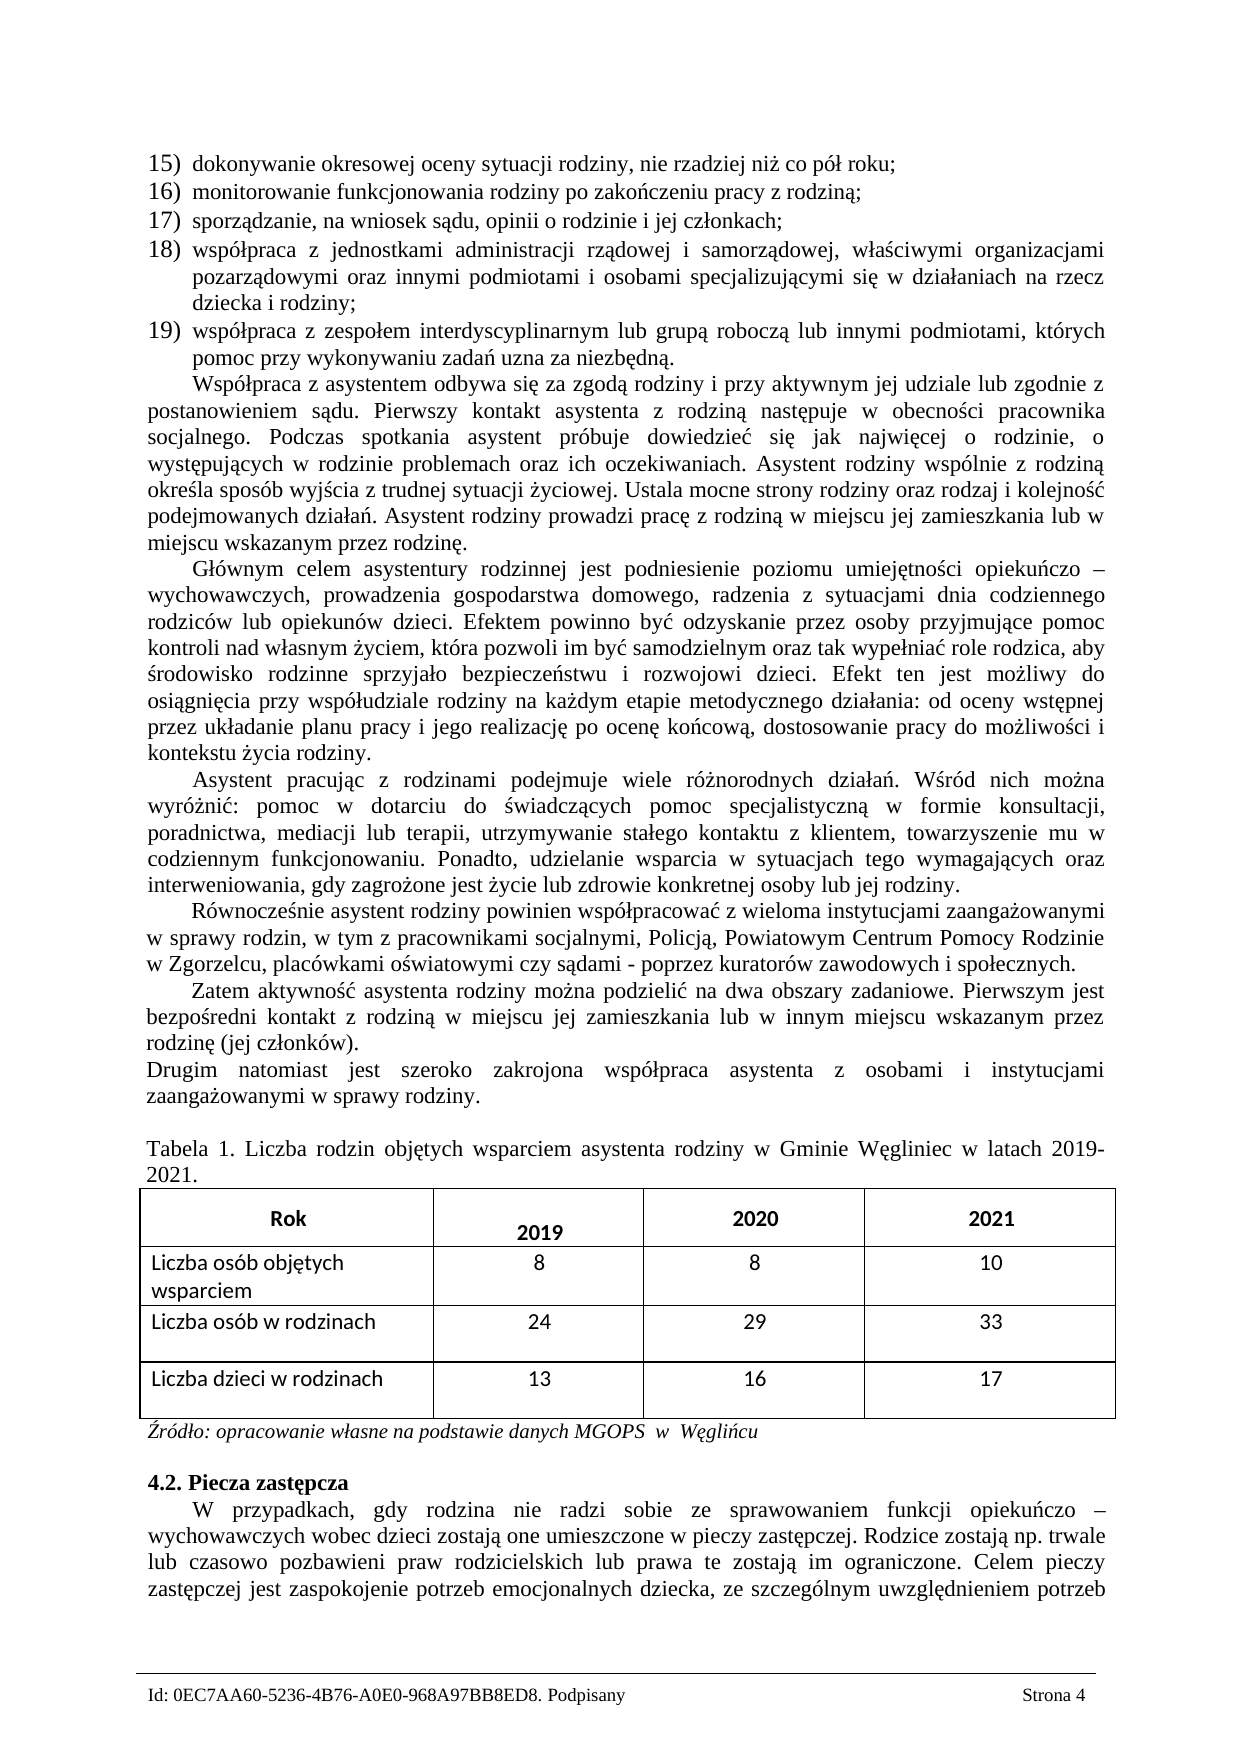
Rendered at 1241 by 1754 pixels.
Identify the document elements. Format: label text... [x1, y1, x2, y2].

text Tabela 1. Liczba rodzin objętych wsparciem asystenta rodziny w Gminie Węgliniec w latach 2019-2021. [146, 1135, 1106, 1187]
table_cell 29 [644, 1306, 864, 1361]
list współpraca z zespołem interdyscyplinarnym lub grupą roboczą lub innymi podmiotami, których pomoc przy wykonywaniu zadań uzna za niezbędną. [148, 315, 1106, 371]
table_header 2021 [865, 1189, 1115, 1246]
text Zatem aktywność asystenta rodziny można podzielić na dwa obszary zadaniowe. Pierwszym jest bezpośredni kontakt z rodziną w miejscu jej zamieszkania lub w innym miejscu wskazanym przez rodzinę (jej członków). [146, 977, 1106, 1056]
table_header 2019 [434, 1189, 643, 1246]
text 4.2. Piecza zastępcza [148, 1469, 1107, 1496]
list monitorowanie funkcjonowania rodziny po zakończeniu pracy z rodziną; [148, 176, 1106, 205]
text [148, 1496, 1107, 1601]
list dokonywanie okresowej oceny sytuacji rodziny, nie rzadziej niż co pół roku; [148, 148, 1106, 176]
text Równocześnie asystent rodziny powinien współpracować z wieloma instytucjami zaangażowanymi w sprawy rodzin, w tym z pracownikami socjalnymi, Policją, Powiatowym Centrum Pomocy Rodzinie w Zgorzelcu, placówkami oświatowymi czy sądami - poprzez kuratorów zawodowych i społecznych. [146, 898, 1106, 977]
table_cell 10 [865, 1247, 1115, 1304]
text Źródło: opracowanie własne na podstawie danych MGOPS w Węglińcu [147, 1419, 1106, 1443]
table_header Rok [141, 1189, 433, 1246]
text Współpraca z asystentem odbywa się za zgodą rodziny i przy aktywnym jej udziale lub zgodnie z postanowieniem sądu. Pierwszy kontakt asystenta z rodziną następuje w obecności pracownika socjalnego. Podczas spotkania asystent próbuje dowiedzieć się jak najwięcej o rodzinie, o występujących w rodzinie problemach oraz ich oczekiwaniach. Asystent rodziny wspólnie z rodziną określa sposób wyjścia z trudnej sytuacji życiowej. Ustala mocne strony rodziny oraz rodzaj i kolejność podejmowanych działań. Asystent rodziny prowadzi pracę z rodziną w miejscu jej zamieszkania lub w miejscu wskazanym przez rodzinę. [147, 371, 1106, 555]
table_cell Liczba osób w rodzinach [141, 1306, 433, 1361]
table_cell 16 [644, 1363, 864, 1418]
text Asystent pracując z rodzinami podejmuje wiele różnorodnych działań. Wśród nich można wyróżnić: pomoc w dotarciu do świadczących pomoc specjalistyczną w formie konsultacji, poradnictwa, mediacji lub terapii, utrzymywanie stałego kontaktu z klientem, towarzyszenie mu w codziennym funkcjonowaniu. Ponadto, udzielanie wsparcia w sytuacjach tego wymagających oraz interweniowania, gdy zagrożone jest życie lub zdrowie konkretnej osoby lub jej rodziny. [147, 766, 1106, 898]
table_cell 8 [644, 1247, 864, 1304]
table_cell Liczba dzieci w rodzinach [141, 1363, 433, 1418]
table_cell 8 [434, 1247, 643, 1304]
text Drugim natomiast jest szeroko zakrojona współpraca asystenta z osobami i instytucjami zaangażowanymi w sprawy rodziny. [146, 1056, 1106, 1108]
table_cell 24 [434, 1306, 643, 1361]
table_cell Liczba osób objętych wsparciem [141, 1247, 433, 1304]
list sporządzanie, na wniosek sądu, opinii o rodzinie i jej członkach; [148, 205, 1106, 234]
table_cell 33 [865, 1306, 1115, 1361]
table_cell 17 [865, 1363, 1115, 1418]
table_header 2020 [644, 1189, 864, 1246]
table_cell 13 [434, 1363, 643, 1418]
text Głównym celem asystentury rodzinnej jest podniesienie poziomu umiejętności opiekuńczo – wychowawczych, prowadzenia gospodarstwa domowego, radzenia z sytuacjami dnia codziennego rodziców lub opiekunów dzieci. Efektem powinno być odzyskanie przez osoby przyjmujące pomoc kontroli nad własnym życiem, która pozwoli im być samodzielnym oraz tak wypełniać role rodzica, aby środowisko rodzinne sprzyjało bezpieczeństwu i rozwojowi dzieci. Efekt ten jest możliwy do osiągnięcia przy współudziale rodziny na każdym etapie metodycznego działania: od oceny wstępnej przez układanie planu pracy i jego realizację po ocenę końcową, dostosowanie pracy do możliwości i kontekstu życia rodziny. [147, 555, 1106, 766]
list współpraca z jednostkami administracji rządowej i samorządowej, właściwymi organizacjami pozarządowymi oraz innymi podmiotami i osobami specjalizującymi się w działaniach na rzecz dziecka i rodziny; [148, 234, 1106, 315]
